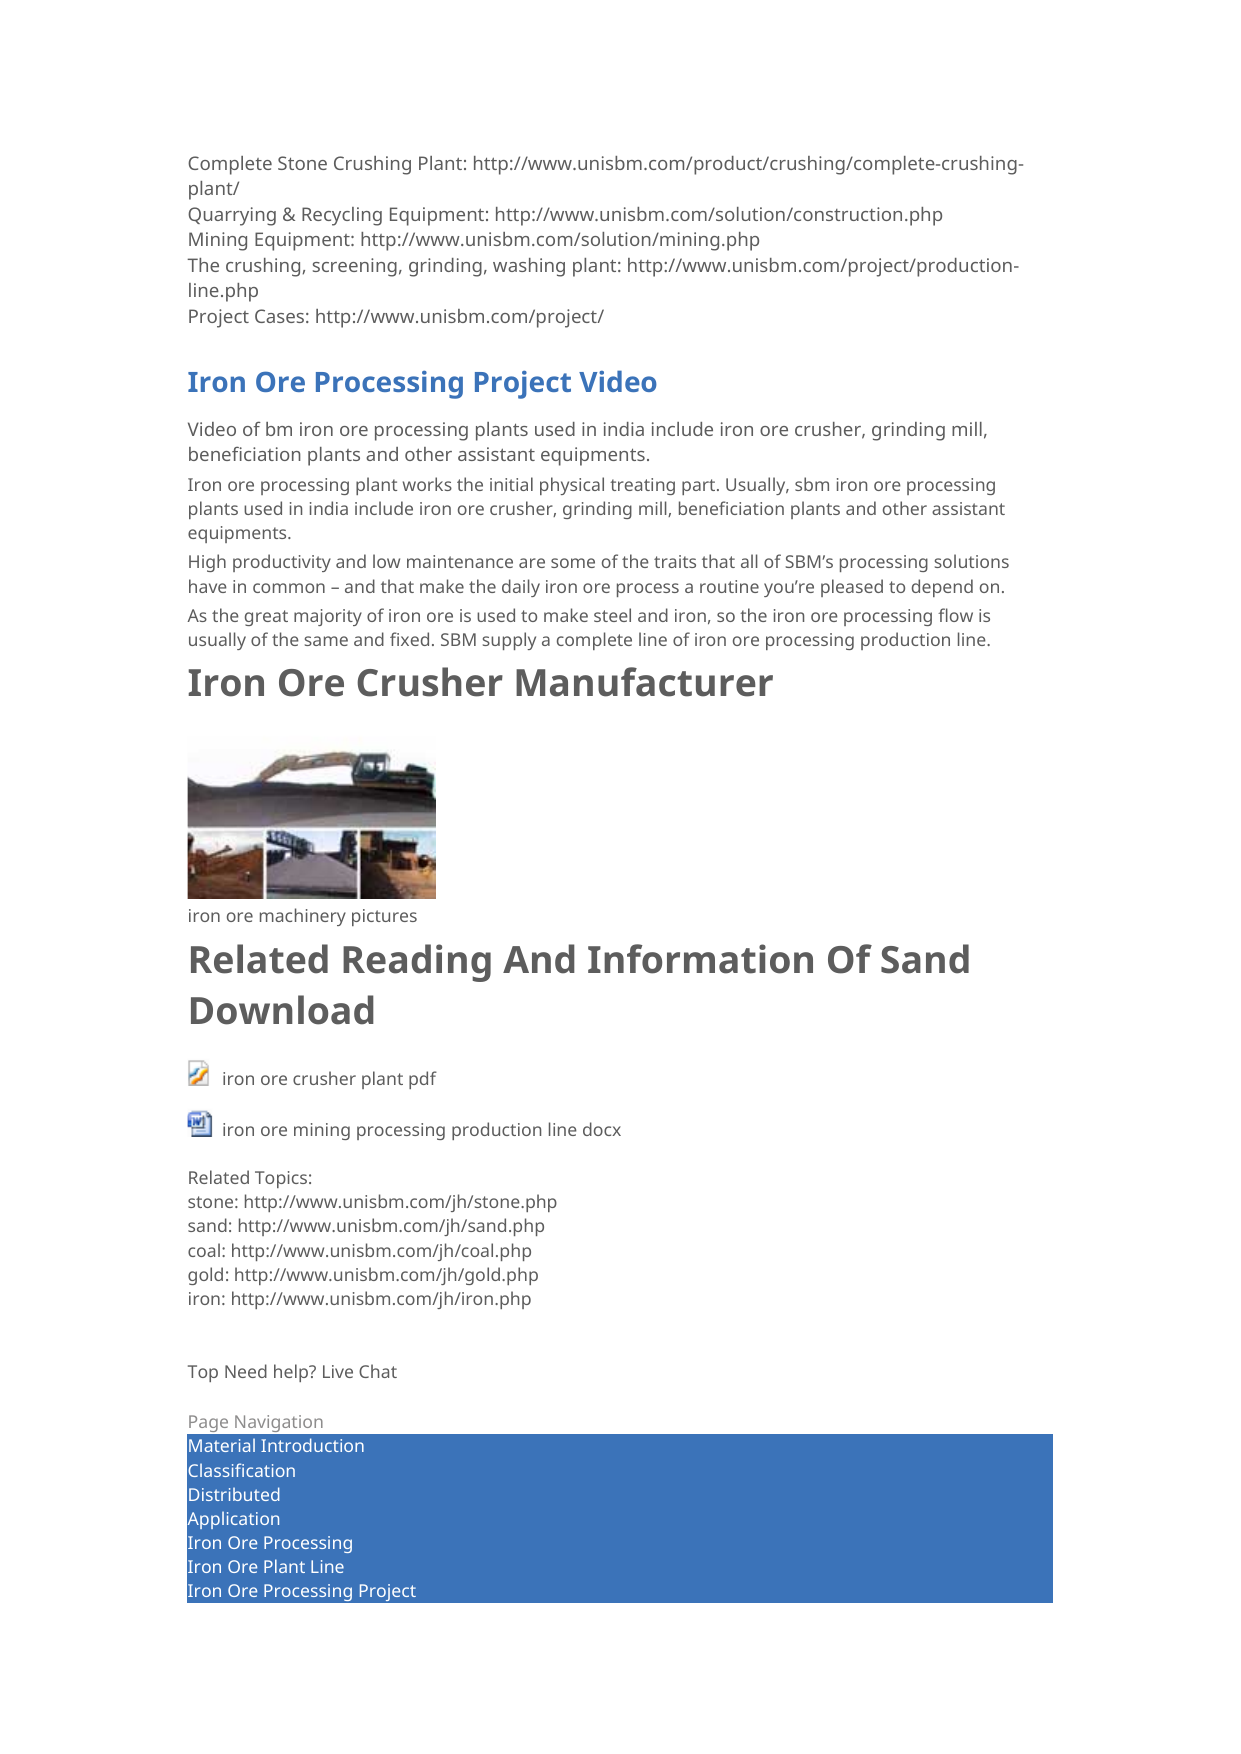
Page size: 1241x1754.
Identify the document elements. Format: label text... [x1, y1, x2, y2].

text Application [187, 1506, 1053, 1531]
text Page Navigation [187, 1384, 1053, 1434]
text Iron Ore Processing Project [187, 1579, 1053, 1603]
text Related Topics: stone: http://www.unisbm.com/jh/stone.php sand: http://www.unisbm.com/jh/sand.php coal: http://www.unisbm.com/jh/coal.php gold: http://www.unisbm.com/jh/gold.php iron: http://www.unisbm.com/jh/iron.php [187, 1141, 1053, 1311]
text Classification [187, 1458, 1053, 1482]
text iron ore crusher plant pdf [187, 1040, 1053, 1091]
text Iron ore processing plant works the initial physical treating part. Usually, sbm iron ore processing plants used in india include iron ore crusher, grinding mill, beneficiation plants and other assistant equipments. [187, 472, 1053, 545]
text Iron Ore Plant Line [187, 1555, 1053, 1579]
text Material Introduction [187, 1434, 1053, 1458]
text Distributed [187, 1482, 1053, 1506]
text iron ore machinery pictures [187, 904, 1053, 928]
text As the great majority of iron ore is used to make steel and iron, so the iron ore processing flow is usually of the same and fixed. SBM supply a complete line of iron ore processing production line. [187, 603, 1053, 652]
text Top Need help? Live Chat [187, 1360, 1053, 1384]
text Complete Stone Crushing Plant: http://www.unisbm.com/product/crushing/complete-crushing-plant/ Quarrying & Recycling Equipment: http://www.unisbm.com/solution/construction.php Mining Equipment: http://www.unisbm.com/solution/mining.php The crushing, screening, grinding, washing plant: http://www.unisbm.com/project/production-line.php Project Cases: http://www.unisbm.com/project/ [187, 150, 1053, 329]
picture [187, 712, 436, 899]
text Iron Ore Processing [187, 1531, 1053, 1555]
subtitle Related Reading And Information Of Sand Download [187, 933, 1053, 1035]
text Video of bm iron ore processing plants used in india include iron ore crusher, grinding mill, beneficiation plants and other assistant equipments. [187, 416, 1053, 467]
subtitle Iron Ore Crusher Manufacturer [187, 657, 1053, 708]
picture [187, 1091, 222, 1137]
picture [187, 1040, 222, 1086]
text Iron Ore Processing Project Video [187, 360, 1053, 401]
text iron ore mining processing production line docx [187, 1091, 1053, 1141]
text High productivity and low maintenance are some of the traits that all of SBM’s processing solutions have in common – and that make the daily iron ore process a routine you’re pleased to depend on. [187, 550, 1053, 598]
